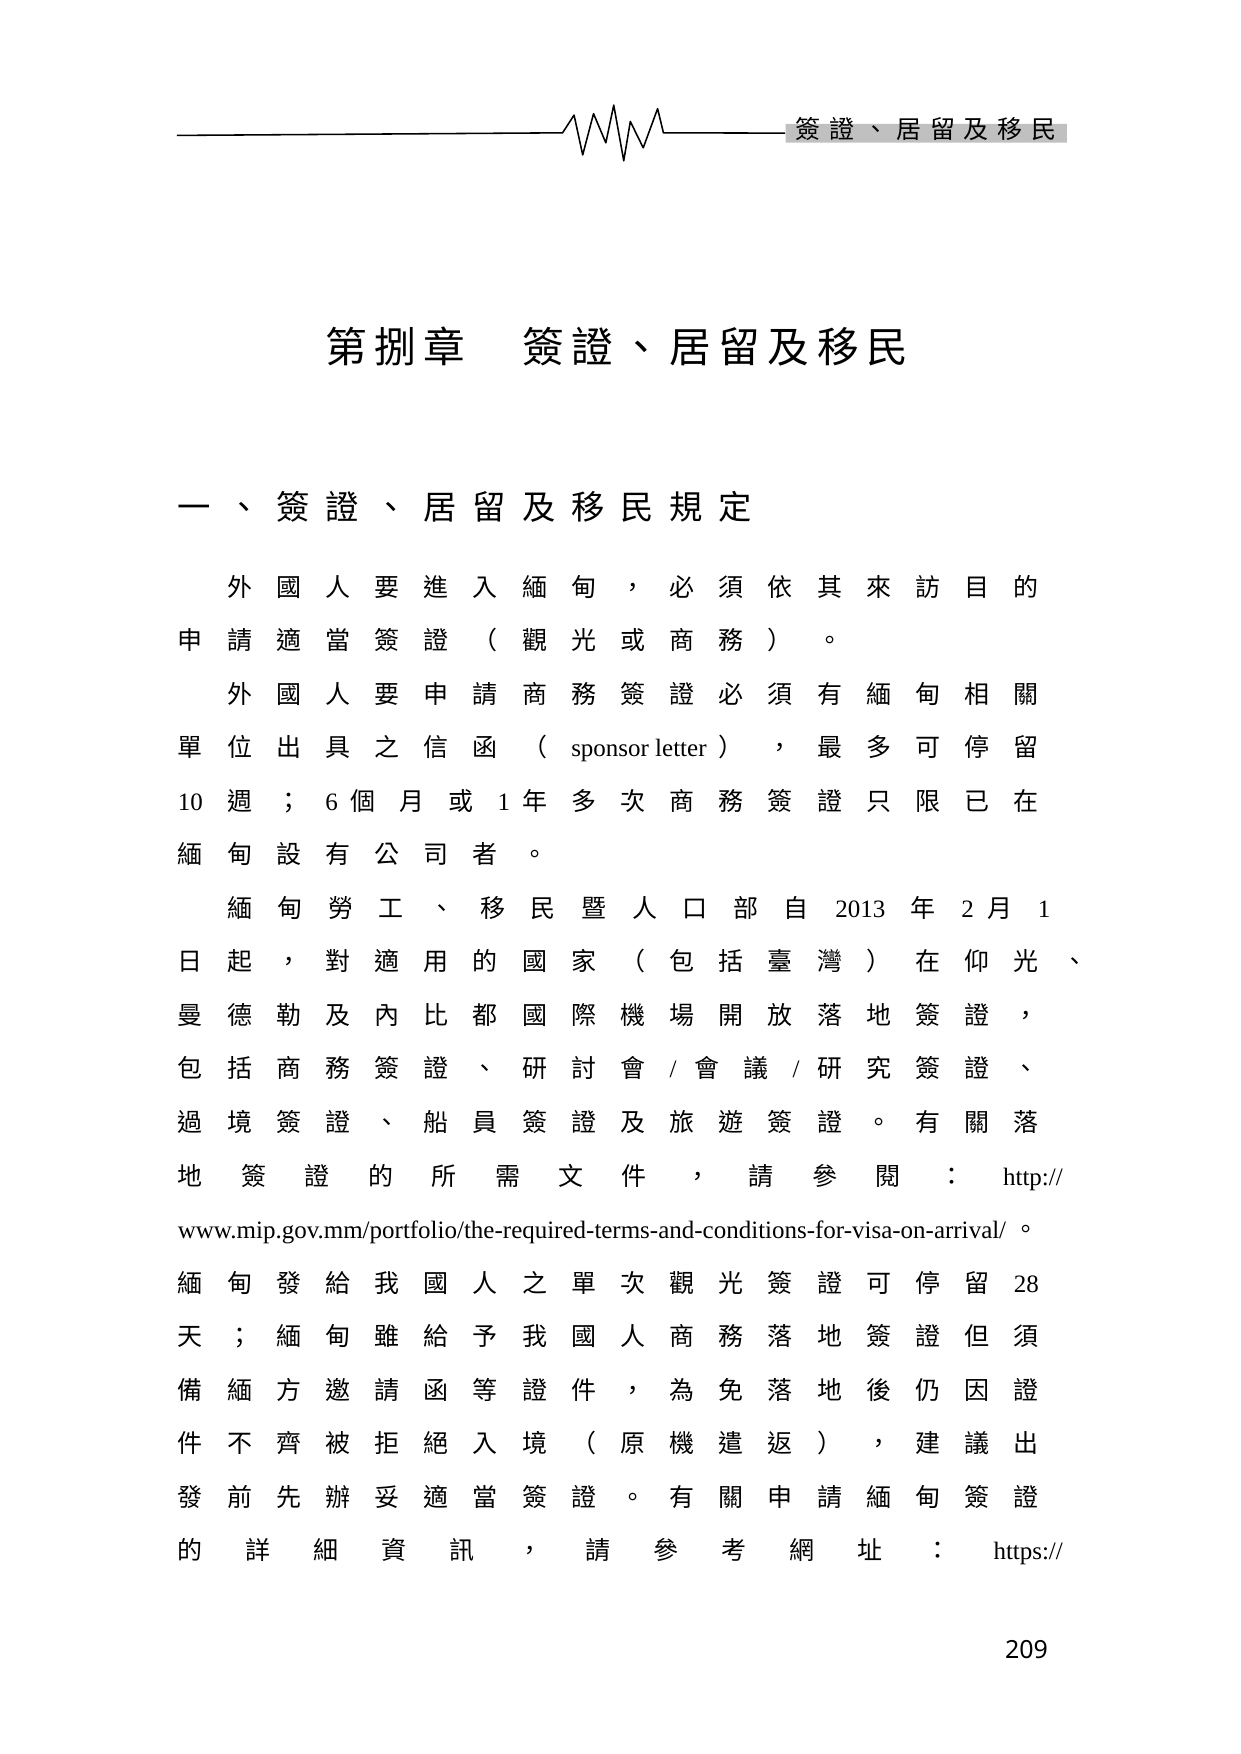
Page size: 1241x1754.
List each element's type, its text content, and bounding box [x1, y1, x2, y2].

text 外國人要進入緬甸，必須依其來訪目的申請適當簽證（觀光或商務）。 [178, 558, 1063, 666]
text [178, 880, 1063, 1576]
text 外國人要申請商務簽證必須有緬甸相關單位出具之信函（sponsor letter），最多可停留10週；6個月或1年多次商務簽證只限已在緬甸設有公司者。 [178, 666, 1063, 880]
text 第捌章 簽證、居留及移民 [178, 291, 1063, 398]
text 一、簽證、居留及移民規定 [178, 478, 1063, 532]
